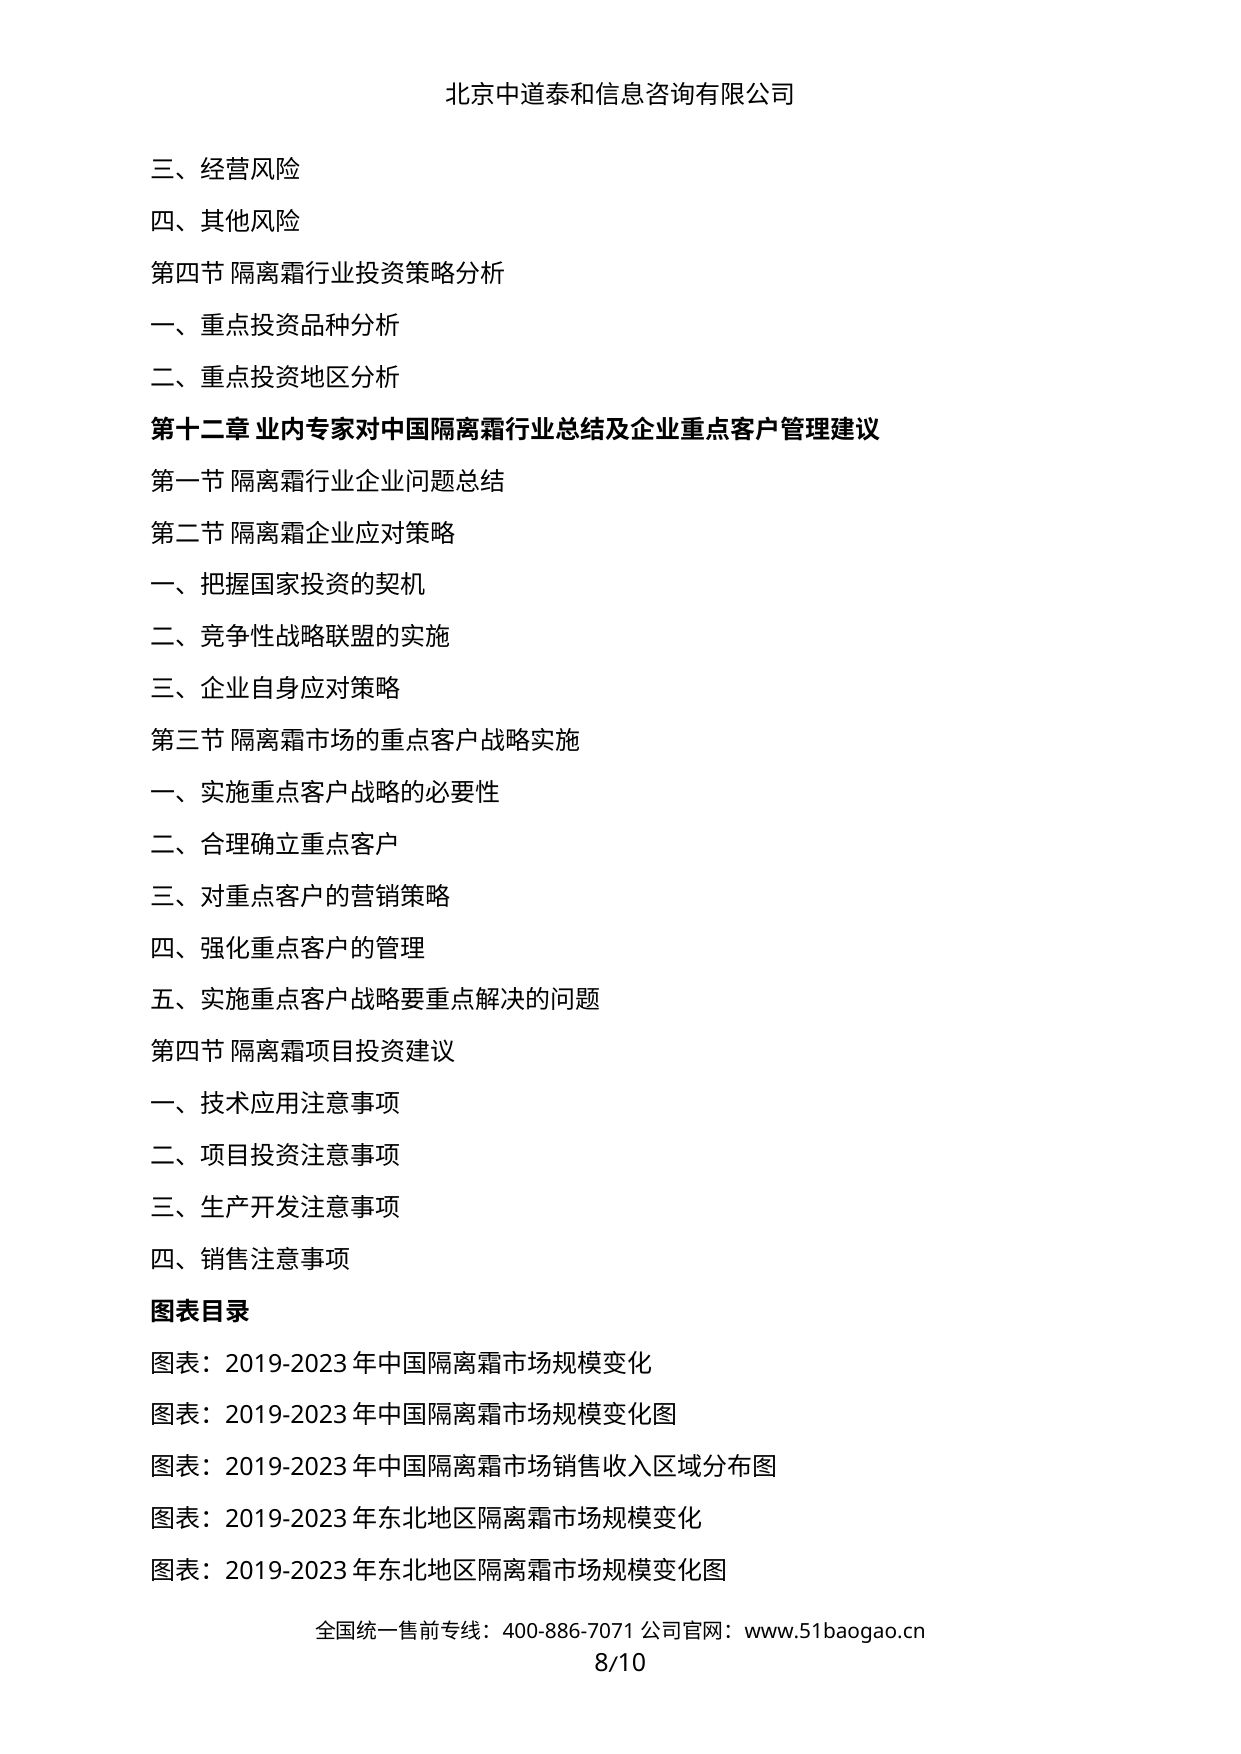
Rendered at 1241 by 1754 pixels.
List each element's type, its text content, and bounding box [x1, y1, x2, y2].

text 图表：2019-2023年东北地区隔离霜市场规模变化 [150, 1499, 1090, 1535]
text 五、实施重点客户战略要重点解决的问题 [150, 980, 1090, 1016]
text 一、实施重点客户战略的必要性 [150, 772, 1090, 809]
text 一、技术应用注意事项 [150, 1084, 1090, 1120]
text 第十二章 业内专家对中国隔离霜行业总结及企业重点客户管理建议 [150, 409, 1090, 446]
text 二、合理确立重点客户 [150, 824, 1090, 861]
text 图表：2019-2023年东北地区隔离霜市场规模变化图 [150, 1551, 1090, 1587]
text 图表目录 [150, 1291, 1090, 1327]
text 四、强化重点客户的管理 [150, 928, 1090, 964]
text 第一节 隔离霜行业企业问题总结 [150, 461, 1090, 497]
text 三、对重点客户的营销策略 [150, 876, 1090, 912]
text 第四节 隔离霜项目投资建议 [150, 1032, 1090, 1068]
text 图表：2019-2023年中国隔离霜市场销售收入区域分布图 [150, 1447, 1090, 1483]
text 二、项目投资注意事项 [150, 1136, 1090, 1172]
text 二、重点投资地区分析 [150, 357, 1090, 394]
text 二、竞争性战略联盟的实施 [150, 617, 1090, 653]
text 第三节 隔离霜市场的重点客户战略实施 [150, 721, 1090, 757]
text 三、经营风险 [150, 150, 1090, 186]
text 一、把握国家投资的契机 [150, 565, 1090, 601]
text 四、销售注意事项 [150, 1239, 1090, 1276]
text 第二节 隔离霜企业应对策略 [150, 513, 1090, 549]
text 三、企业自身应对策略 [150, 669, 1090, 705]
text 第四节 隔离霜行业投资策略分析 [150, 254, 1090, 290]
text 图表：2019-2023年中国隔离霜市场规模变化图 [150, 1395, 1090, 1431]
text 图表：2019-2023年中国隔离霜市场规模变化 [150, 1343, 1090, 1379]
text 三、生产开发注意事项 [150, 1187, 1090, 1224]
text 一、重点投资品种分析 [150, 306, 1090, 342]
text 四、其他风险 [150, 202, 1090, 238]
